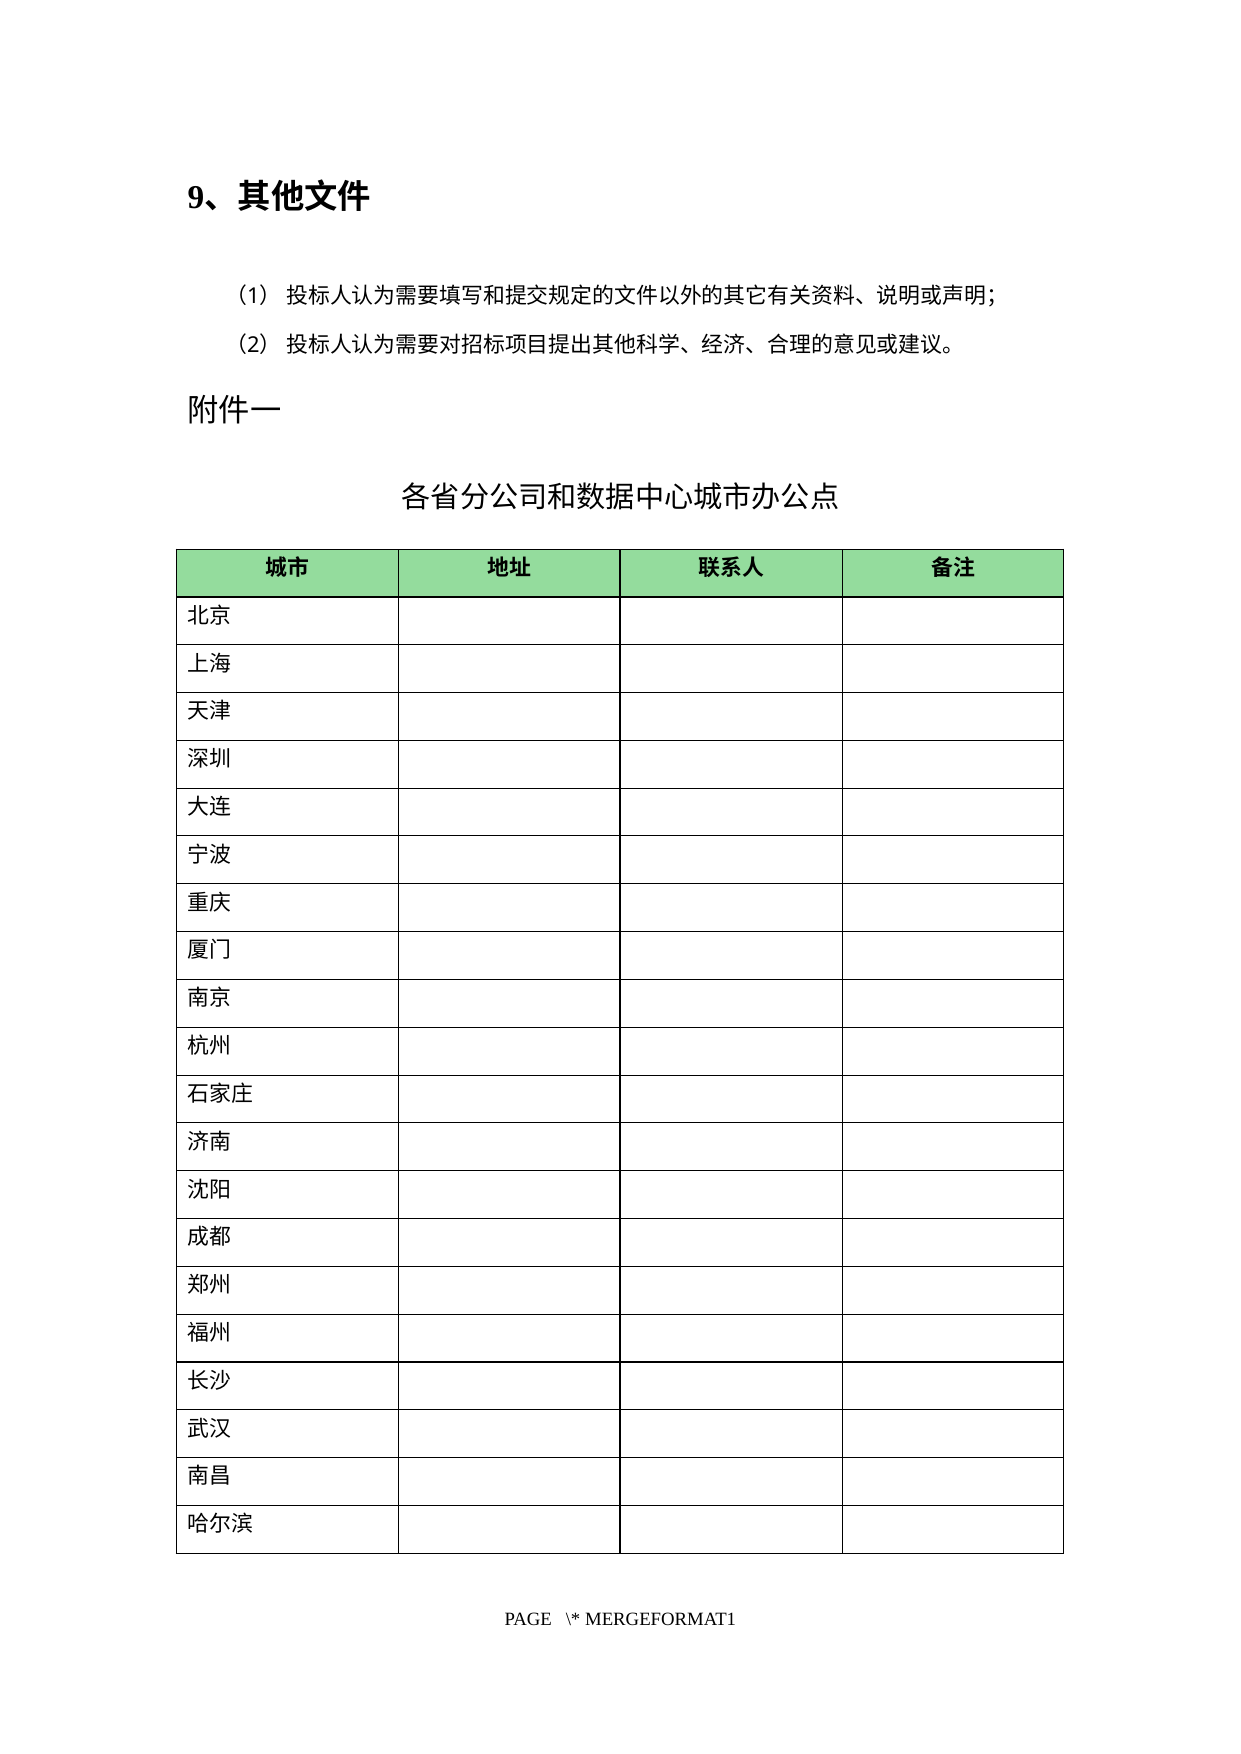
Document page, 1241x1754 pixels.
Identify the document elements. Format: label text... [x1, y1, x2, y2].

table_cell [621, 1506, 842, 1553]
table_cell 武汉 [177, 1410, 398, 1457]
table_cell [399, 598, 619, 644]
table_cell [399, 1363, 619, 1409]
list 附件一 [187, 375, 1053, 440]
table_cell [399, 1171, 619, 1218]
table_cell [399, 645, 619, 692]
table_cell 成都 [177, 1219, 398, 1266]
table_header 备注 [843, 550, 1063, 596]
table_cell [399, 1410, 619, 1457]
table_cell [399, 1506, 619, 1553]
table_cell 深圳 [177, 741, 398, 788]
table_cell 哈尔滨 [177, 1506, 398, 1553]
table_cell 杭州 [177, 1028, 398, 1074]
table_cell 上海 [177, 645, 398, 692]
table_cell 石家庄 [177, 1076, 398, 1122]
table_cell 南京 [177, 980, 398, 1027]
table_cell [843, 645, 1063, 692]
table_cell 天津 [177, 693, 398, 740]
table_cell [843, 1410, 1063, 1457]
table_cell [621, 1267, 842, 1313]
table_cell [621, 693, 842, 740]
table_cell [399, 1267, 619, 1313]
list 投标人认为需要对招标项目提出其他科学、经济、合理的意见或建议。 [225, 326, 1053, 359]
table_cell [843, 1315, 1063, 1361]
table_cell [843, 836, 1063, 883]
table_cell [621, 1123, 842, 1170]
table_cell [843, 932, 1063, 979]
table_cell [843, 789, 1063, 835]
table_cell [843, 598, 1063, 644]
table_cell [399, 789, 619, 835]
table_cell [621, 1028, 842, 1074]
table_cell [843, 1076, 1063, 1122]
table_cell 长沙 [177, 1363, 398, 1409]
table_cell [621, 645, 842, 692]
table_cell [399, 1028, 619, 1074]
table_cell [621, 932, 842, 979]
table_header 城市 [177, 550, 398, 596]
table_cell 济南 [177, 1123, 398, 1170]
table_cell [399, 980, 619, 1027]
table_cell [843, 1458, 1063, 1505]
table_cell [621, 1410, 842, 1457]
table_cell [399, 1123, 619, 1170]
table_cell 郑州 [177, 1267, 398, 1313]
table_cell [399, 884, 619, 931]
table_cell [621, 741, 842, 788]
subtitle 9、其他文件 [187, 162, 1053, 227]
table_cell [621, 884, 842, 931]
table_header 地址 [399, 550, 619, 596]
table_cell [843, 1267, 1063, 1313]
table_cell 重庆 [177, 884, 398, 931]
table_cell [843, 693, 1063, 740]
table_cell [621, 1315, 842, 1361]
table_header 联系人 [621, 550, 842, 596]
table_cell 厦门 [177, 932, 398, 979]
table_cell 福州 [177, 1315, 398, 1361]
table_cell [399, 932, 619, 979]
table_cell [399, 693, 619, 740]
table_cell 沈阳 [177, 1171, 398, 1218]
table_cell [843, 980, 1063, 1027]
table_cell 北京 [177, 598, 398, 644]
table_cell [843, 1219, 1063, 1266]
table_cell [621, 1171, 842, 1218]
table_cell 宁波 [177, 836, 398, 883]
table_cell [621, 1363, 842, 1409]
table_cell [621, 598, 842, 644]
table_cell [843, 1171, 1063, 1218]
table_cell [843, 1123, 1063, 1170]
table_cell [621, 836, 842, 883]
table_cell [843, 1506, 1063, 1553]
table_cell 南昌 [177, 1458, 398, 1505]
table_cell [399, 1076, 619, 1122]
table_cell [843, 1363, 1063, 1409]
table_cell [399, 1315, 619, 1361]
table_cell [399, 741, 619, 788]
list 投标人认为需要填写和提交规定的文件以外的其它有关资料、说明或声明； [225, 278, 1053, 311]
table_cell [843, 741, 1063, 788]
list 各省分公司和数据中心城市办公点 [187, 462, 1053, 527]
table_cell [621, 1076, 842, 1122]
table_cell [621, 789, 842, 835]
table_cell 大连 [177, 789, 398, 835]
table_cell [399, 1458, 619, 1505]
table_cell [621, 1458, 842, 1505]
table_cell [843, 1028, 1063, 1074]
table_cell [399, 836, 619, 883]
table_cell [621, 980, 842, 1027]
table_cell [843, 884, 1063, 931]
table_cell [621, 1219, 842, 1266]
table_cell [399, 1219, 619, 1266]
